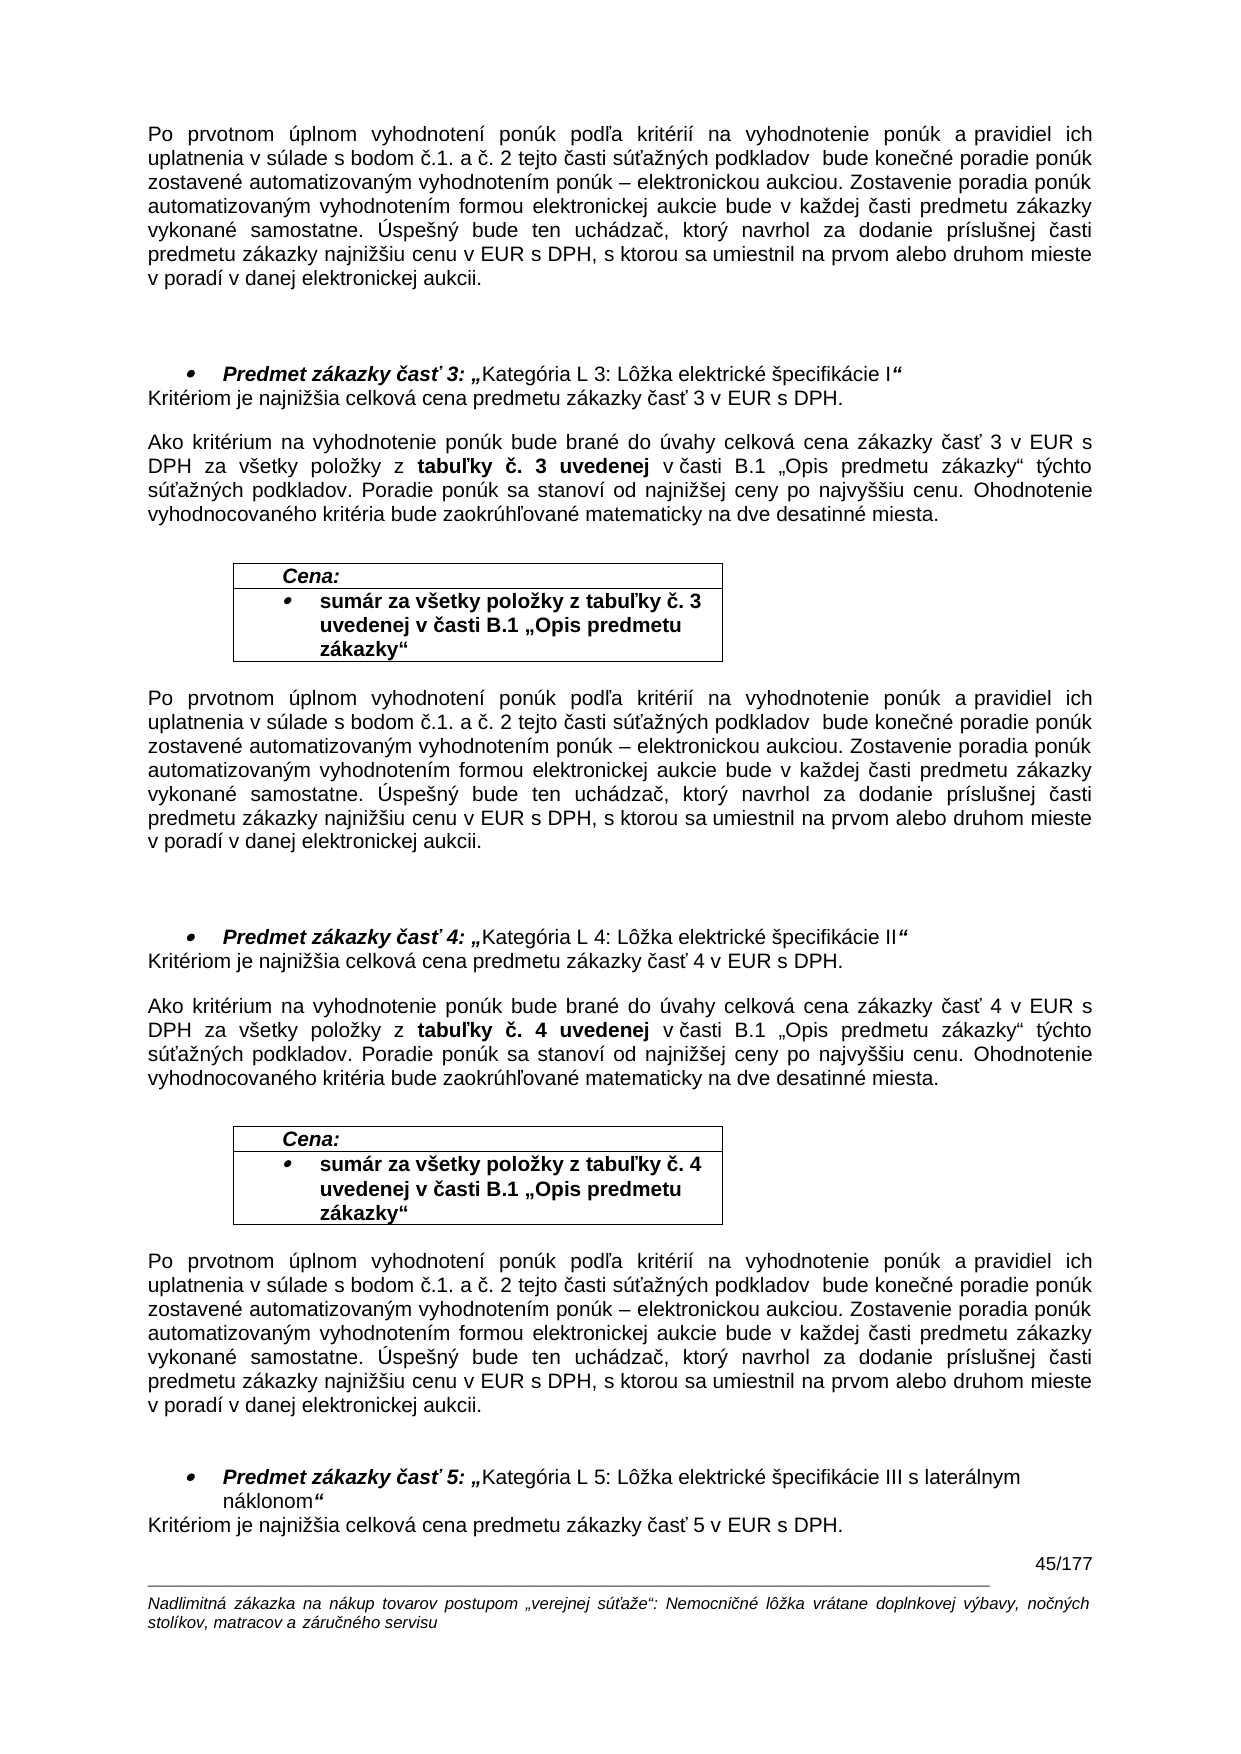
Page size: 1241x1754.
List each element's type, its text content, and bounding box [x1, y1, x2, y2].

text Kritériom je najnižšia celková cena predmetu zákazky časť 4 v EUR s DPH. [148, 949, 1092, 973]
table_header Cena: [234, 564, 722, 587]
text Kritériom je najnižšia celková cena predmetu zákazky časť 5 v EUR s DPH. [148, 1513, 1092, 1537]
list Predmet zákazky časť 5: „Kategória L 5: Lôžka elektrické špecifikácie III s laterálnym náklonom“ [185, 1465, 1092, 1513]
text Ako kritérium na vyhodnotenie ponúk bude brané do úvahy celková cena zákazky časť 4 v EUR s DPH za všetky položky z tabuľky č. 4 uvedenej v časti B.1 „Opis predmetu zákazky“ týchto súťažných podkladov. Poradie ponúk sa stanoví od najnižšej ceny po najvyššiu cenu. Ohodnotenie vyhodnocovaného kritéria bude zaokrúhľované matematicky na dve desatinné miesta. [148, 994, 1092, 1090]
list Predmet zákazky časť 3: „Kategória L 3: Lôžka elektrické špecifikácie I“ [185, 361, 1092, 385]
table_cell sumár za všetky položky z tabuľky č. 4 uvedenej v časti B.1 „Opis predmetu zákazky“ [234, 1152, 722, 1224]
text Kritériom je najnižšia celková cena predmetu zákazky časť 3 v EUR s DPH. [148, 385, 1092, 409]
text Ako kritérium na vyhodnotenie ponúk bude brané do úvahy celková cena zákazky časť 3 v EUR s DPH za všetky položky z tabuľky č. 3 uvedenej v časti B.1 „Opis predmetu zákazky“ týchto súťažných podkladov. Poradie ponúk sa stanoví od najnižšej ceny po najvyššiu cenu. Ohodnotenie vyhodnocovaného kritéria bude zaokrúhľované matematicky na dve desatinné miesta. [148, 430, 1092, 526]
table_cell sumár za všetky položky z tabuľky č. 3 uvedenej v časti B.1 „Opis predmetu zákazky“ [234, 589, 722, 661]
list Predmet zákazky časť 4: „Kategória L 4: Lôžka elektrické špecifikácie II“ [185, 925, 1092, 949]
table_header Cena: [234, 1127, 722, 1151]
